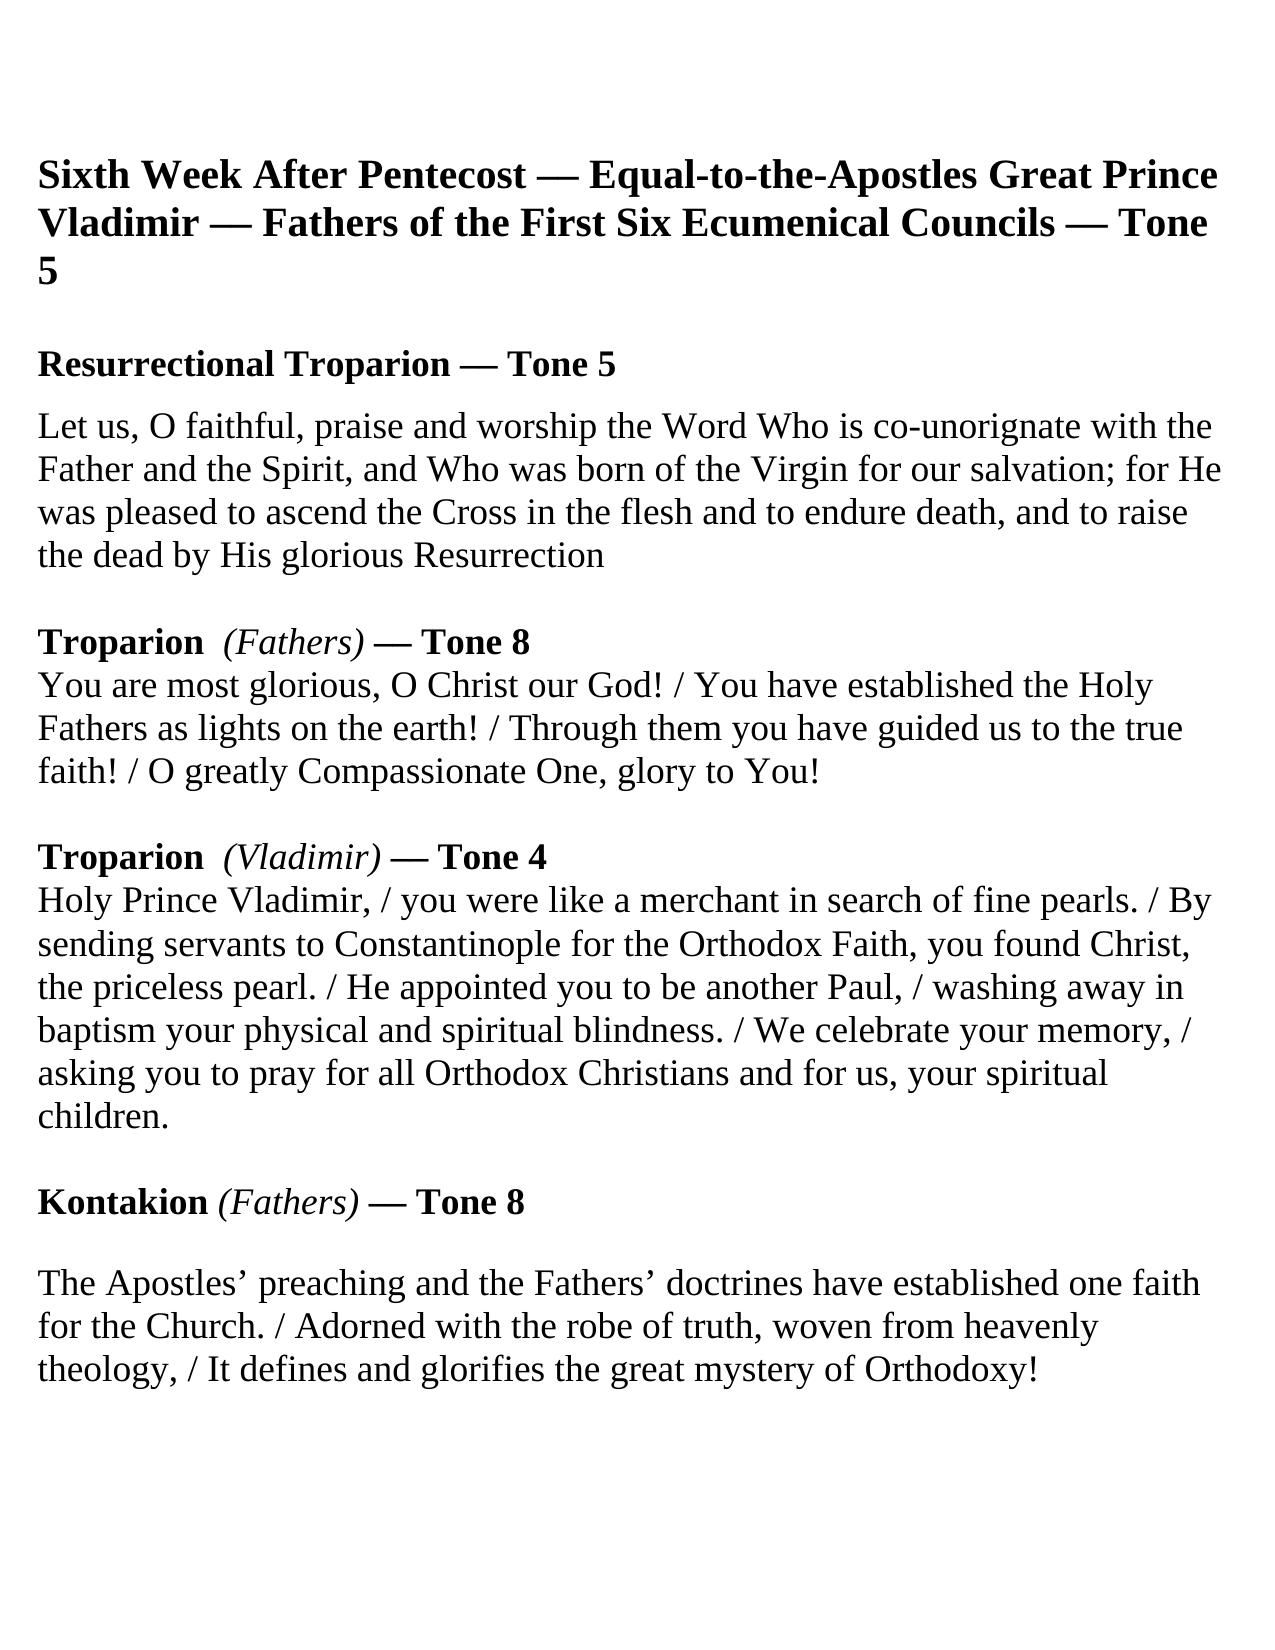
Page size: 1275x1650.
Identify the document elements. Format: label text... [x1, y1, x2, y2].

text You are most glorious, O Christ our God! / You have established the Holy Fathers as lights on the earth! / Through them you have guided us to the true faith! / O greatly Compassionate One, glory to You! [37, 662, 1228, 792]
text Let us, O faithful, praise and worship the Word Who is co-unorignate with the Father and the Spirit, and Who was born of the Virgin for our salvation; for He was pleased to ascend the Cross in the flesh and to endure death, and to raise the dead by His glorious Resurrection [37, 403, 1228, 576]
subtitle Resurrectional Troparion –– Tone 5 [37, 342, 1228, 385]
text Troparion (Vladimir) –– Tone 4 [37, 835, 1228, 878]
text Kontakion (Fathers) –– Tone 8 [37, 1180, 1228, 1223]
text The Apostles’ preaching and the Fathers’ doctrines have established one faith for the Church. / Adorned with the robe of truth, woven from heavenly theology, / It defines and glorifies the great mystery of Orthodoxy! [37, 1260, 1228, 1390]
text Troparion (Fathers) –– Tone 8 [37, 619, 1228, 662]
text Holy Prince Vladimir, / you were like a merchant in search of fine pearls. / By sending servants to Constantinople for the Orthodox Faith, you found Christ, the priceless pearl. / He appointed you to be another Paul, / washing away in baptism your physical and spiritual blindness. / We celebrate your memory, / asking you to pray for all Orthodox Christians and for us, your spiritual children. [37, 878, 1228, 1137]
text Sixth Week After Pentecost –– Equal-to-the-Apostles Great Prince Vladimir –– Fathers of the First Six Ecumenical Councils –– Tone 5 [37, 150, 1228, 294]
